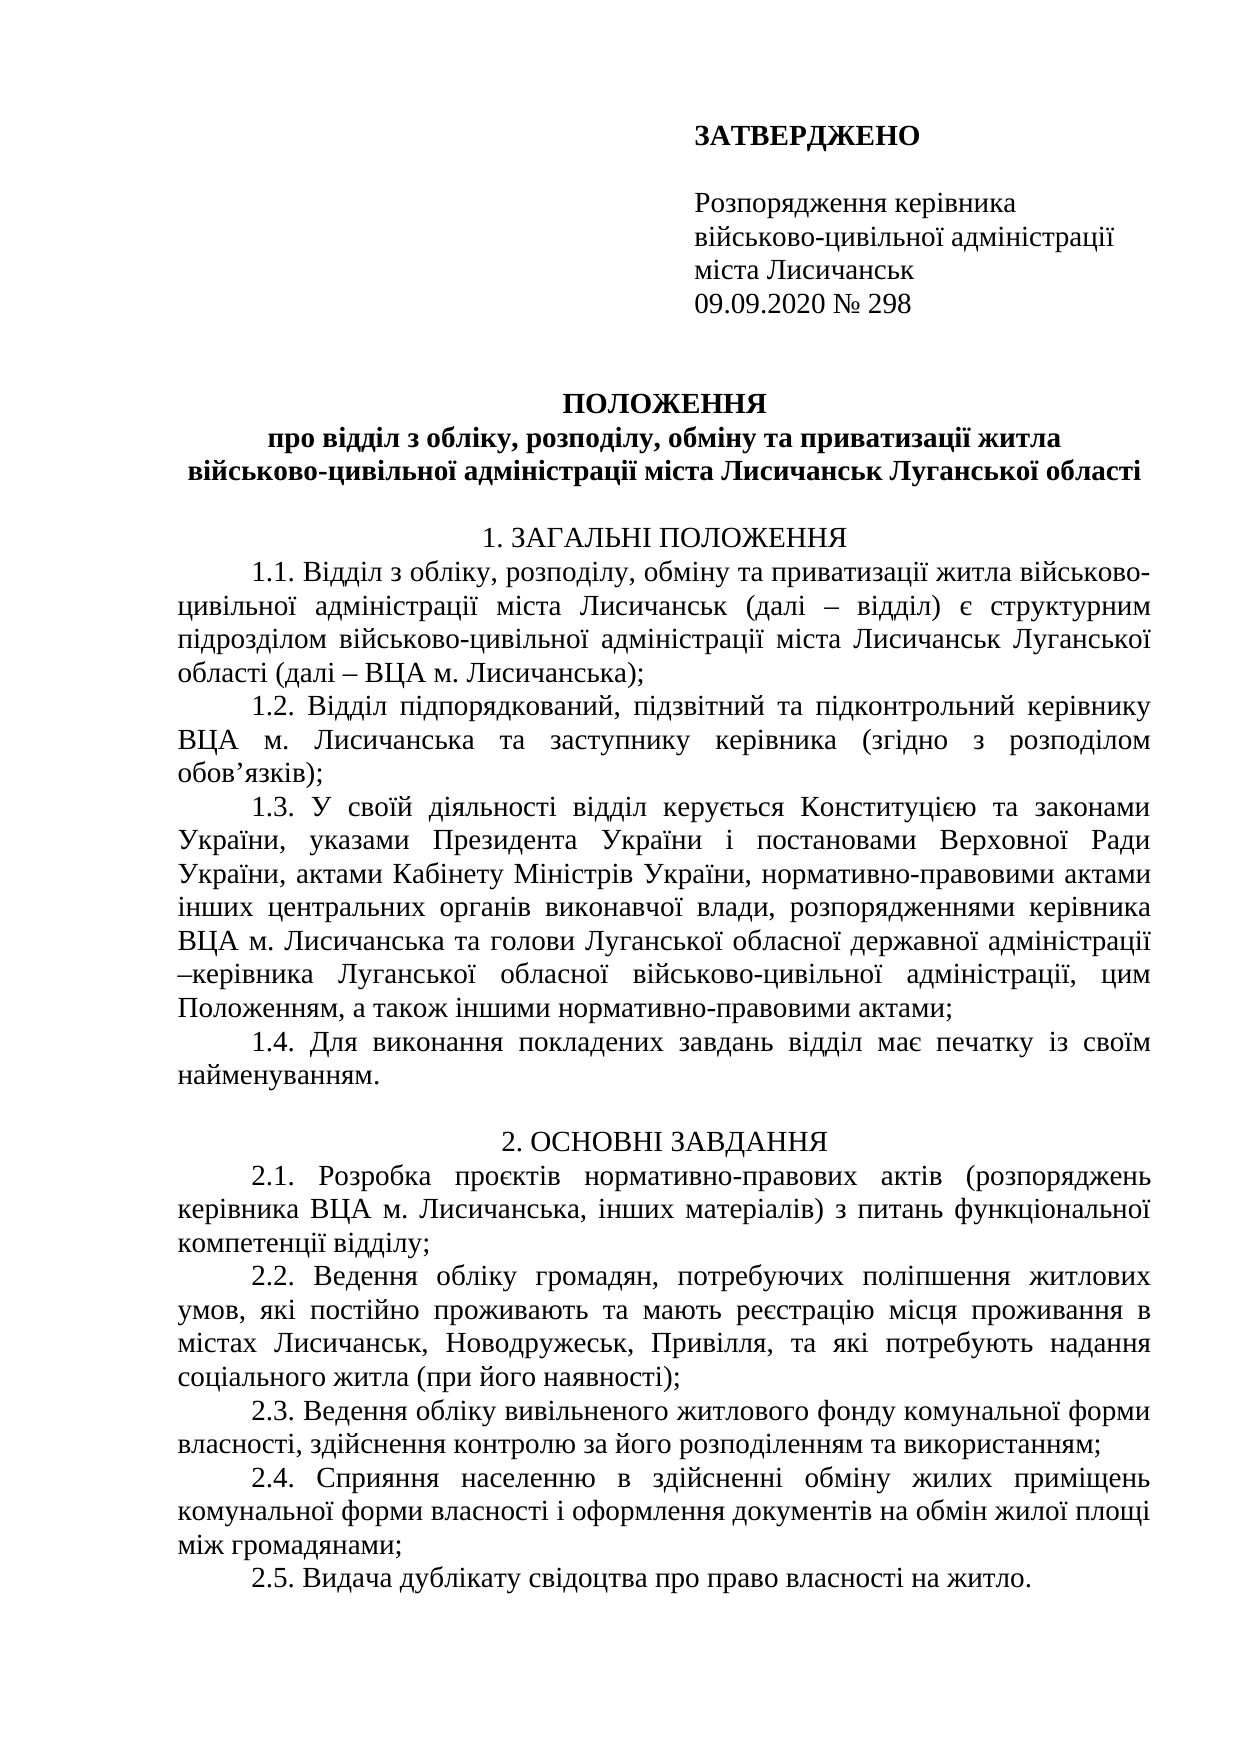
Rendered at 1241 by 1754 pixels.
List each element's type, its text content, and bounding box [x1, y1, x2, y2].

text 2.1. Розробка проєктів нормативно-правових актів (розпоряджень керівника ВЦА м. Лисичанська, інших матеріалів) з питань функціональної компетенції відділу; [177, 1158, 1152, 1258]
text 2.3. Ведення обліку вивільненого житлового фонду комунальної форми власності, здійснення контролю за його розподіленням та використанням; [177, 1393, 1152, 1460]
text 1.4. Для виконання покладених завдань відділ має печатку із своїм найменуванням. [177, 1024, 1152, 1091]
text 2. ОСНОВНІ ЗАВДАННЯ [177, 1124, 1152, 1158]
text 2.5. Видача дублікату свідоцтва про право власності на житло. [177, 1560, 1152, 1594]
text 1.2. Відділ підпорядкований, підзвітний та підконтрольний керівнику ВЦА м. Лисичанська та заступнику керівника (згідно з розподілом обов’язків); [177, 688, 1152, 789]
text Розпорядження керівника [620, 185, 1152, 219]
text військово-цивільної адміністрації міста Лисичанськ Луганської області [177, 453, 1152, 487]
text ПОЛОЖЕННЯ [177, 386, 1152, 420]
text 1. ЗАГАЛЬНІ ПОЛОЖЕННЯ [177, 521, 1152, 554]
text 2.4. Сприяння населенню в здійсненні обміну жилих приміщень комунальної форми власності і оформлення документів на обмін жилої площі між громадянами; [177, 1460, 1152, 1560]
text 1.3. У своїй діяльності відділ керується Конституцією та законами України, указами Президента України і постановами Верховної Ради України, актами Кабінету Міністрів України, нормативно-правовими актами інших центральних органів виконавчої влади, розпорядженнями керівника ВЦА м. Лисичанська та голови Луганської обласної державної адміністрації –керівника Луганської обласної військово-цивільної адміністрації, цим Положенням, а також іншими нормативно-правовими актами; [177, 789, 1152, 1024]
text 09.09.2020 № 298 [177, 286, 1152, 319]
text ЗАТВЕРДЖЕНО [620, 118, 1152, 152]
text міста Лисичанськ [620, 252, 1152, 286]
text 1.1. Відділ з обліку, розподілу, обміну та приватизації житла військово-цивільної адміністрації міста Лисичанськ (далі – відділ) є структурним підрозділом військово-цивільної адміністрації міста Лисичанськ Луганської області (далі – ВЦА м. Лисичанська); [177, 554, 1152, 688]
text про відділ з обліку, розподілу, обміну та приватизації житла [177, 420, 1152, 453]
text 2.2. Ведення обліку громадян, потребуючих поліпшення житлових умов, які постійно проживають та мають реєстрацію місця проживання в містах Лисичанськ, Новодружеськ, Привілля, та які потребують надання соціального житла (при його наявності); [177, 1258, 1152, 1393]
text військово-цивільної адміністрації [694, 219, 1152, 252]
